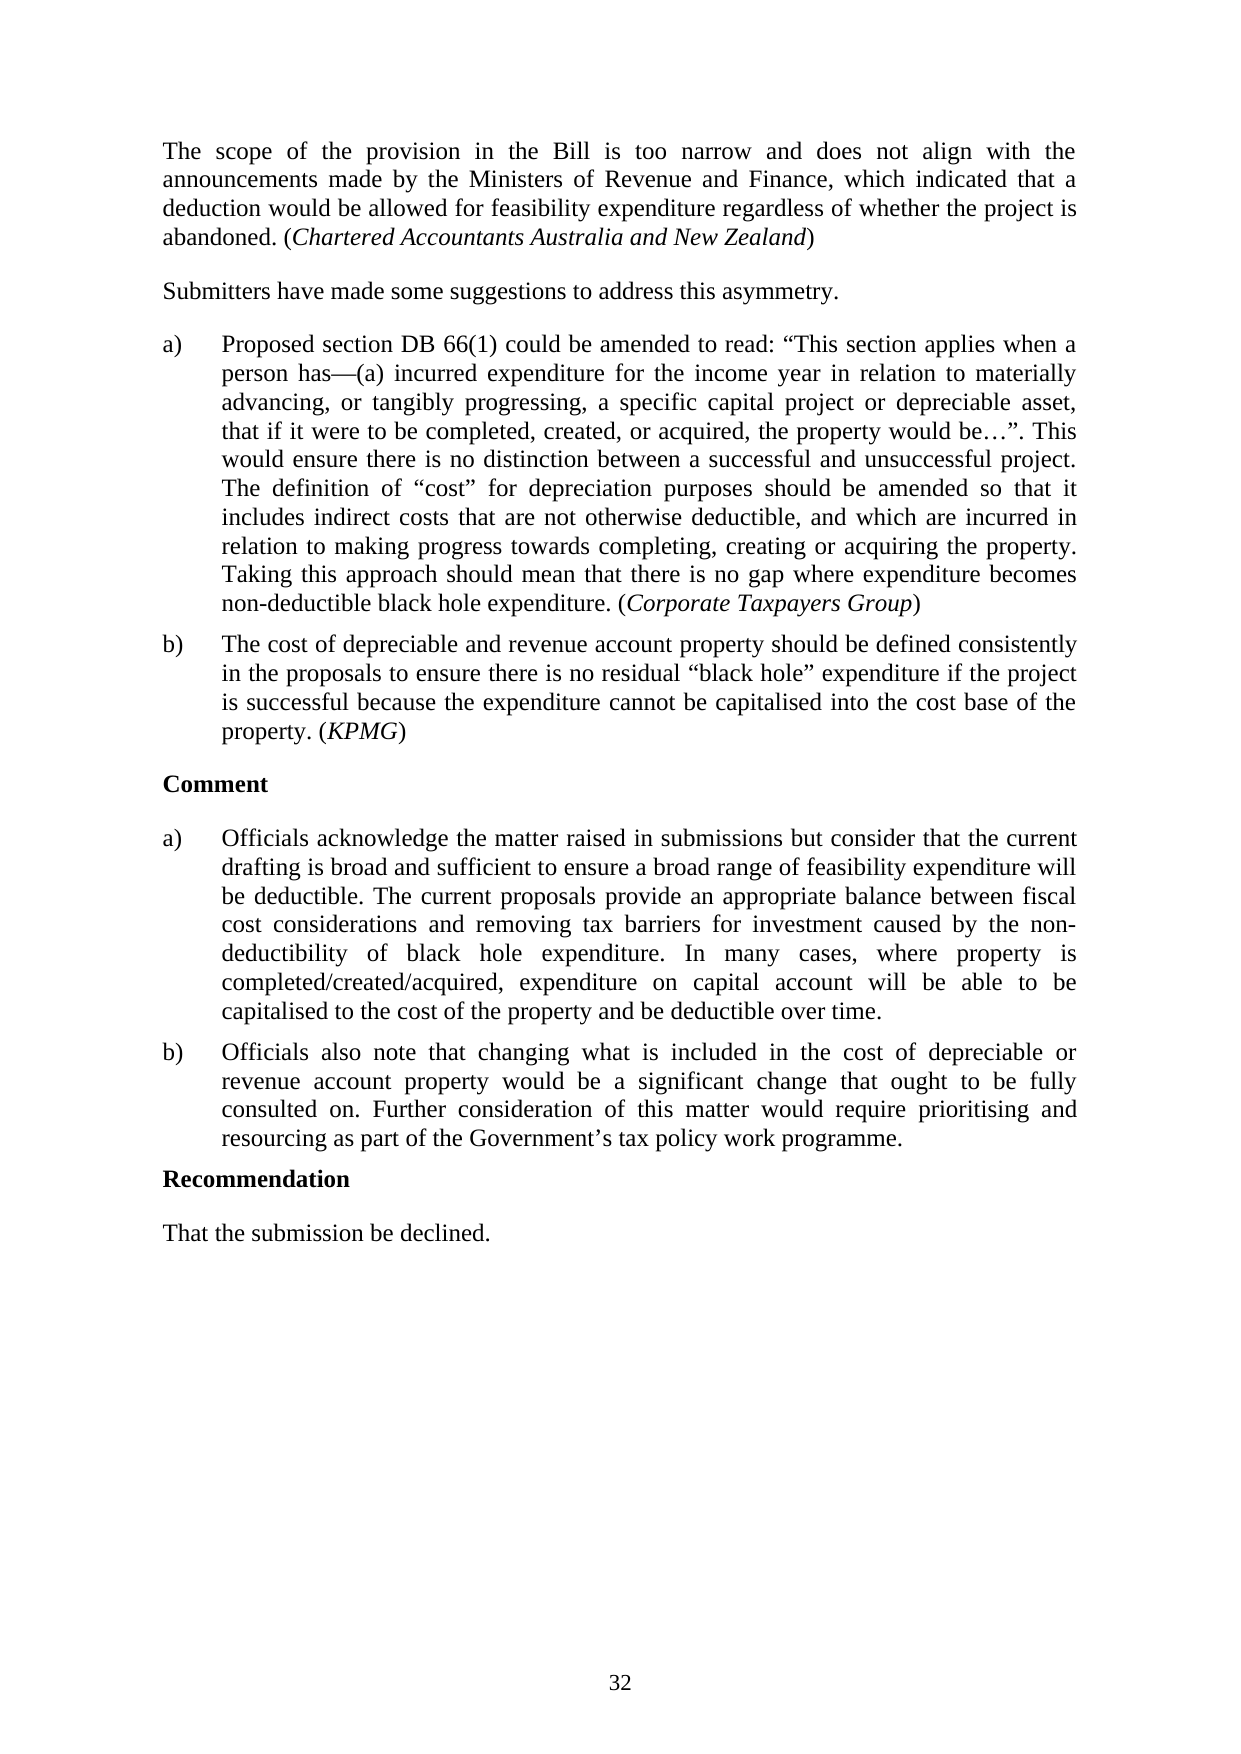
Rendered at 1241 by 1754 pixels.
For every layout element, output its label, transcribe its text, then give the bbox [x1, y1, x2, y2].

list The cost of depreciable and revenue account property should be defined consistently in the proposals to ensure there is no residual “black hole” expenditure if the project is successful because the expenditure cannot be capitalised into the cost base of the property. (KPMG) [162, 629, 1078, 744]
subtitle Recommendation [162, 1164, 1078, 1193]
text That the submission be declined. [162, 1218, 1078, 1247]
text The scope of the provision in the Bill is too narrow and does not align with the announcements made by the Ministers of Revenue and Finance, which indicated that a deduction would be allowed for feasibility expenditure regardless of whether the project is abandoned. (Chartered Accountants Australia and New Zealand) [162, 136, 1078, 251]
list Officials also note that changing what is included in the cost of depreciable or revenue account property would be a significant change that ought to be fully consulted on. Further consideration of this matter would require prioritising and resourcing as part of the Government’s tax policy work programme. [162, 1037, 1078, 1152]
text Submitters have made some suggestions to address this asymmetry. [162, 276, 1078, 304]
list Proposed section DB 66(1) could be amended to read: “This section applies when a person has—(a) incurred expenditure for the income year in relation to materially advancing, or tangibly progressing, a specific capital project or depreciable asset, that if it were to be completed, created, or acquired, the property would be…”. This would ensure there is no distinction between a successful and unsuccessful project. The definition of “cost” for depreciation purposes should be amended so that it includes indirect costs that are not otherwise deductible, and which are incurred in relation to making progress towards completing, creating or acquiring the property. Taking this approach should mean that there is no gap where expenditure becomes non-deductible black hole expenditure. (Corporate Taxpayers Group) [162, 329, 1078, 617]
list Officials acknowledge the matter raised in submissions but consider that the current drafting is broad and sufficient to ensure a broad range of feasibility expenditure will be deductible. The current proposals provide an appropriate balance between fiscal cost considerations and removing tax barriers for investment caused by the non-deductibility of black hole expenditure. In many cases, where property is completed/created/acquired, expenditure on capital account will be able to be capitalised to the cost of the property and be deductible over time. [162, 823, 1078, 1024]
subtitle Comment [162, 769, 1078, 798]
